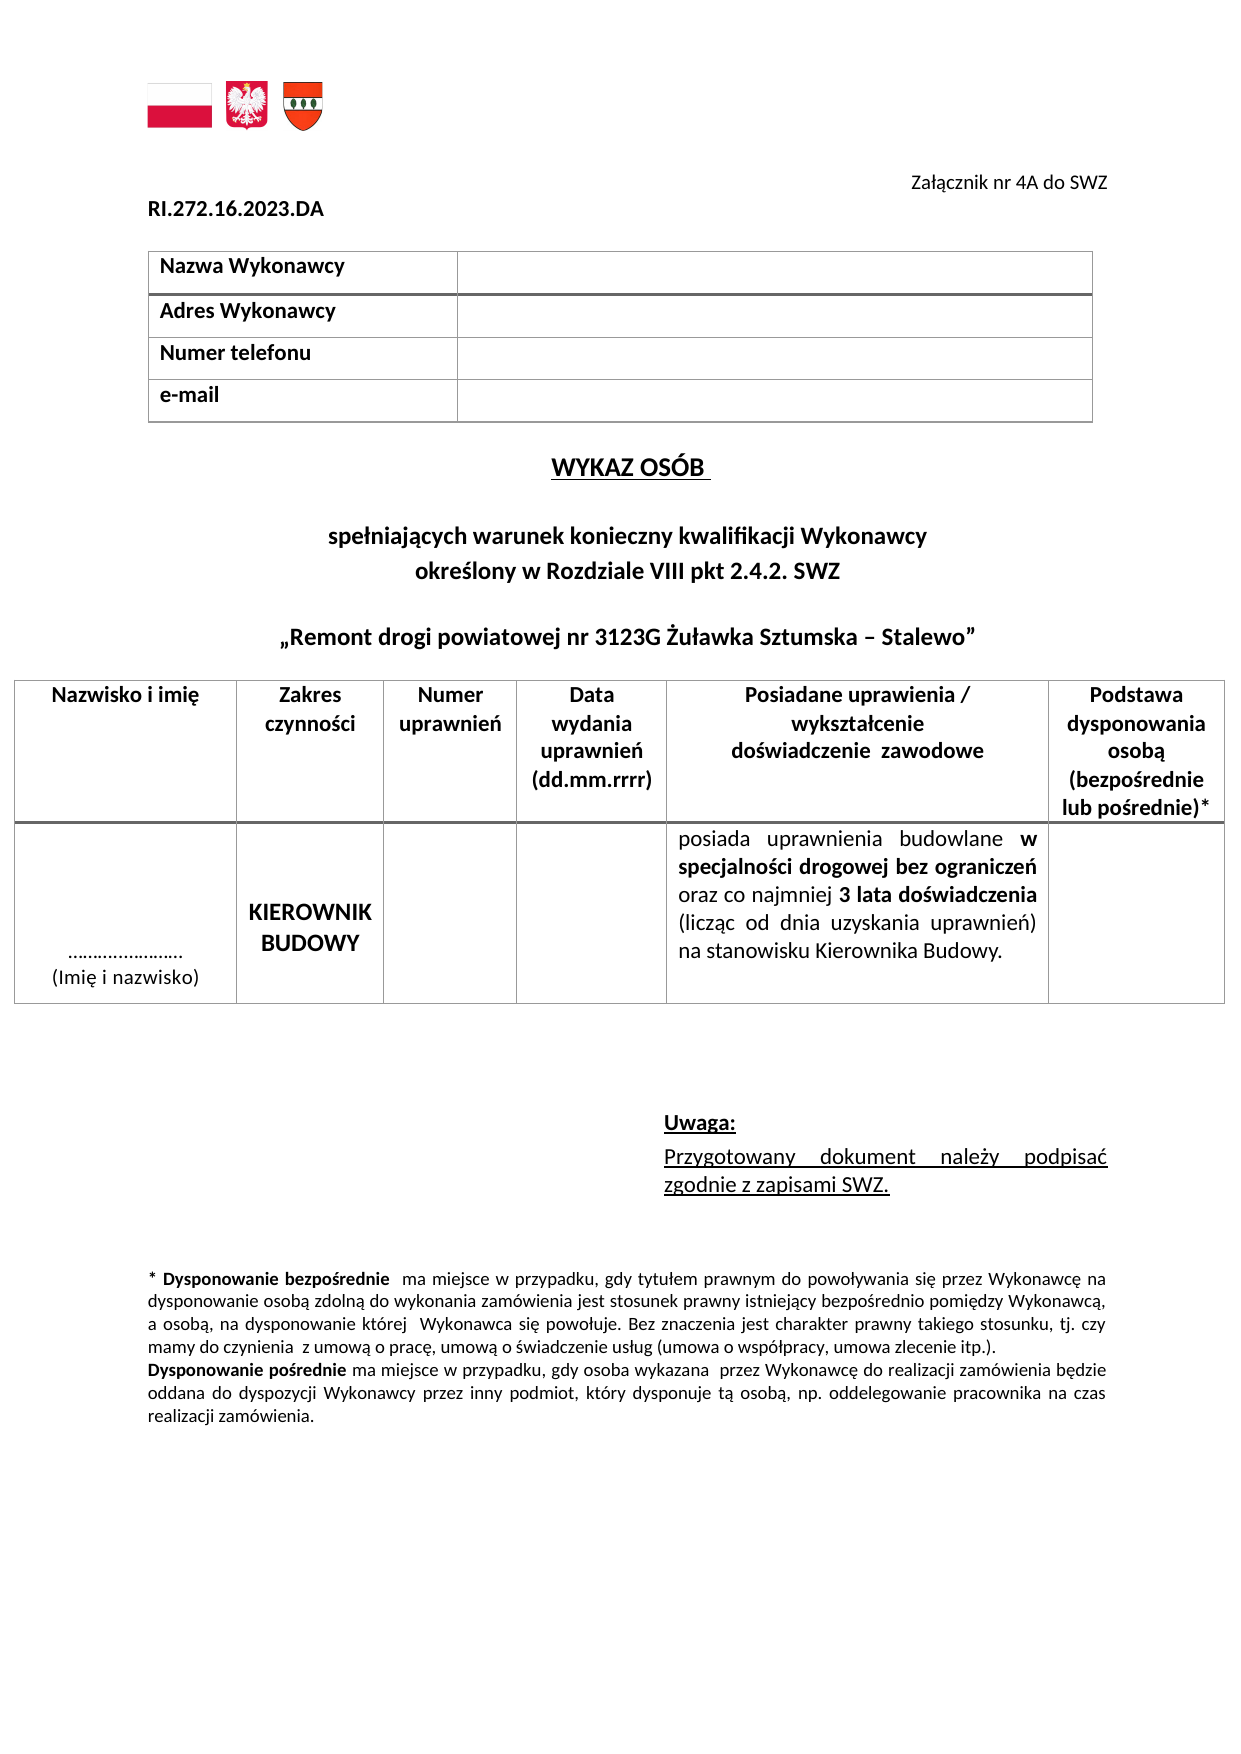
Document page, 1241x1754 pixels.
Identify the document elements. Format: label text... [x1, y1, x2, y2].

subtitle WYKAZ OSÓB [148, 450, 1108, 483]
table_cell [458, 380, 1092, 421]
text Przygotowany dokument należy podpisać zgodnie z zapisami SWZ. [664, 1168, 1108, 1198]
table_header Posiadane uprawienia / wykształcenie doświadczenie zawodowe [667, 681, 1048, 821]
table_cell ………..………… (Imię i nazwisko) [15, 824, 236, 1003]
table_header Nazwa Wykonawcy [149, 252, 457, 293]
table_cell KIEROWNIK BUDOWY [237, 824, 383, 1003]
table_header Numer uprawnień [384, 681, 516, 821]
text Załącznik nr 4A do SWZ [148, 169, 1108, 194]
table_header Data wydania uprawnień (dd.mm.rrrr) [517, 681, 666, 821]
text spełniających warunek konieczny kwalifikacji Wykonawcy [148, 521, 1108, 551]
table_cell posiada uprawnienia budowlane w specjalności drogowej bez ograniczeń oraz co najmniej 3 lata doświadczenia (licząc od dnia uzyskania uprawnień) na stanowisku Kierownika Budowy. [667, 824, 1048, 1003]
table_cell Adres Wykonawcy [149, 296, 457, 337]
text „Remont drogi powiatowej nr 3123G Żuławka Sztumska – Stalewo” [148, 621, 1108, 652]
table_header [458, 252, 1092, 293]
table_cell [1049, 824, 1224, 1003]
text Dysponowanie pośrednie ma miejsce w przypadku, gdy osoba wykazana przez Wykonawcę do realizacji zamówienia będzie oddana do dyspozycji Wykonawcy przez inny podmiot, który dysponuje tą osobą, np. oddelegowanie pracownika na czas realizacji zamówienia. [148, 1358, 1108, 1427]
table_header Zakres czynności [237, 681, 383, 821]
text * Dysponowanie bezpośrednie ma miejsce w przypadku, gdy tytułem prawnym do powoływania się przez Wykonawcę na dysponowanie osobą zdolną do wykonania zamówienia jest stosunek prawny istniejący bezpośrednio pomiędzy Wykonawcą, a osobą, na dysponowanie której Wykonawca się powołuje. Bez znaczenia jest charakter prawny takiego stosunku, tj. czy mamy do czynienia z umową o pracę, umową o świadczenie usług (umowa o współpracy, umowa zlecenie itp.). [148, 1267, 1108, 1358]
table_cell e-mail [149, 380, 457, 421]
table_cell [517, 824, 666, 1003]
picture [283, 82, 323, 131]
table_header Nazwisko i imię [15, 681, 236, 821]
text Uwaga: [148, 1108, 1108, 1136]
text RI.272.16.2023.DA [148, 194, 1108, 222]
table_cell [458, 296, 1092, 337]
table_cell Numer telefonu [149, 338, 457, 379]
text określony w Rozdziale VIII pkt 2.4.2. SWZ [148, 556, 1108, 586]
table_cell [458, 338, 1092, 379]
text Przygotowany dokument należy podpisać zgodnie z zapisami SWZ. [664, 1142, 1108, 1166]
table_header Podstawa dysponowania osobą (bezpośrednie lub pośrednie)* [1049, 681, 1224, 821]
table_cell [384, 824, 516, 1003]
